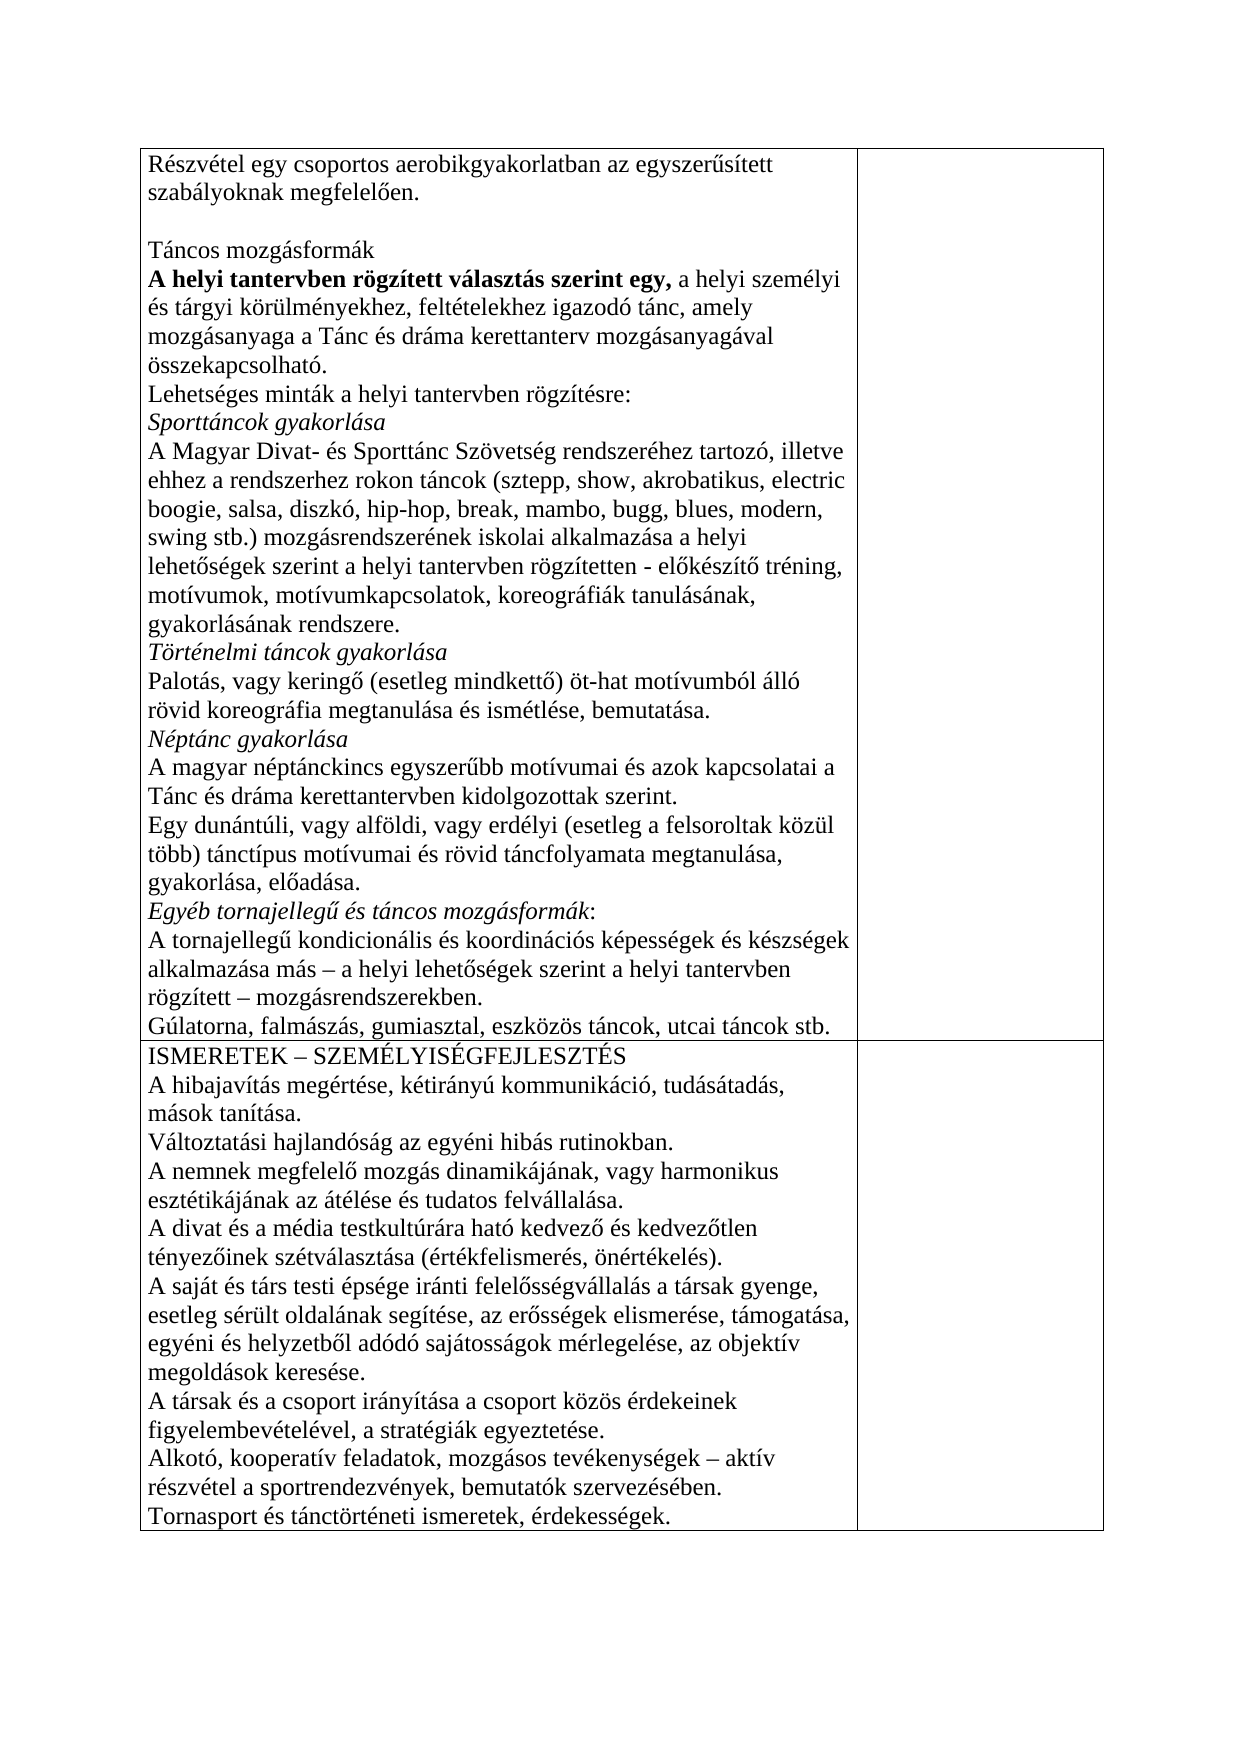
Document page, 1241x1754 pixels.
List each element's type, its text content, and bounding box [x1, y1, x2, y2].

table_cell [858, 1041, 1103, 1530]
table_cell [141, 149, 857, 1040]
table_cell ISMERETEK – SZEMÉLYISÉGFEJLESZTÉS A hibajavítás megértése, kétirányú kommunikáció, tudásátadás, mások tanítása. Változtatási hajlandóság az egyéni hibás rutinokban. A nemnek megfelelő mozgás dinamikájának, vagy harmonikus esztétikájának az átélése és tudatos felvállalása. A divat és a média testkultúrára ható kedvező és kedvezőtlen tényezőinek szétválasztása (értékfelismerés, önértékelés). A saját és társ testi épsége iránti felelősségvállalás a társak gyenge, esetleg sérült oldalának segítése, az erősségek elismerése, támogatása, egyéni és helyzetből adódó sajátosságok mérlegelése, az objektív megoldások keresése. A társak és a csoport irányítása a csoport közös érdekeinek figyelembevételével, a stratégiák egyeztetése. Alkotó, kooperatív feladatok, mozgásos tevékenységek – aktív részvétel a sportrendezvények, bemutatók szervezésében. Tornasport és tánctörténeti ismeretek, érdekességek. [141, 1041, 857, 1530]
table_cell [858, 149, 1103, 1040]
